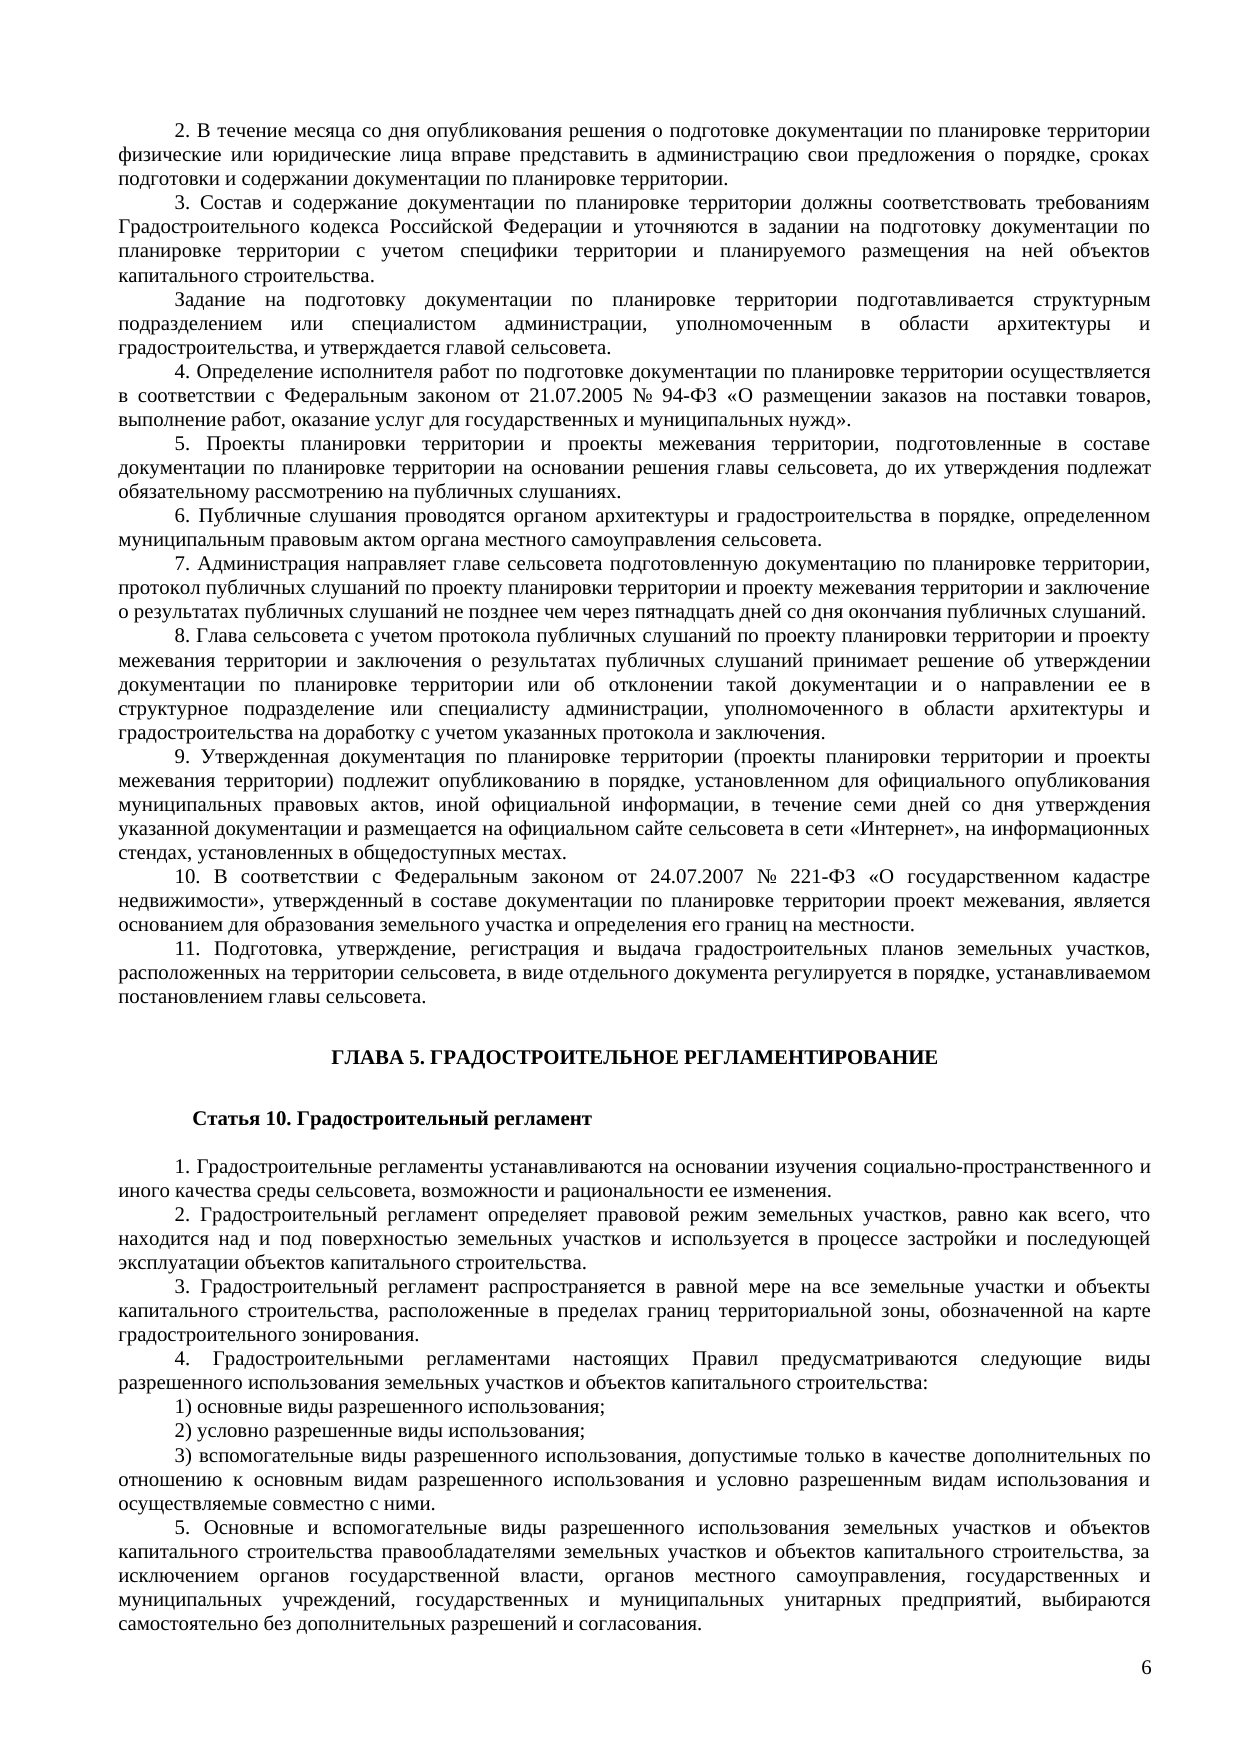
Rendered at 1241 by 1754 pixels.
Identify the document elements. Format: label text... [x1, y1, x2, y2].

text 10. В соответствии с Федеральным законом от 24.07.2007 № 221-ФЗ «О государственном кадастре недвижимости», утвержденный в составе документации по планировке территории проект межевания, является основанием для образования земельного участка и определения его границ на местности. [118, 864, 1152, 936]
text 2) условно разрешенные виды использования; [118, 1418, 1152, 1442]
subtitle ГЛАВА 5. ГРАДОСТРОИТЕЛЬНОЕ РЕГЛАМЕНТИРОВАНИЕ [118, 1045, 1152, 1069]
text 4. Определение исполнителя работ по подготовке документации по планировке территории осуществляется в соответствии с Федеральным законом от 21.07.2005 № 94-ФЗ «О размещении заказов на поставки товаров, выполнение работ, оказание услуг для государственных и муниципальных нужд». [118, 359, 1152, 431]
text 5. Проекты планировки территории и проекты межевания территории, подготовленные в составе документации по планировке территории на основании решения главы сельсовета, до их утверждения подлежат обязательному рассмотрению на публичных слушаниях. [118, 431, 1152, 503]
text 9. Утвержденная документация по планировке территории (проекты планировки территории и проекты межевания территории) подлежит опубликованию в порядке, установленном для официального опубликования муниципальных правовых актов, иной официальной информации, в течение семи дней со дня утверждения указанной документации и размещается на официальном сайте сельсовета в сети «Интернет», на информационных стендах, установленных в общедоступных местах. [118, 744, 1152, 864]
text 7. Администрация направляет главе сельсовета подготовленную документацию по планировке территории, протокол публичных слушаний по проекту планировки территории и проекту межевания территории и заключение о результатах публичных слушаний не позднее чем через пятнадцать дней со дня окончания публичных слушаний. [118, 551, 1152, 623]
text 1. Градостроительные регламенты устанавливаются на основании изучения социально-пространственного и иного качества среды сельсовета, возможности и рациональности ее изменения. [118, 1154, 1152, 1202]
text 11. Подготовка, утверждение, регистрация и выдача градостроительных планов земельных участков, расположенных на территории сельсовета, в виде отдельного документа регулируется в порядке, устанавливаемом постановлением главы сельсовета. [118, 936, 1152, 1008]
subtitle Статья 10. Градостроительный регламент [118, 1106, 1152, 1130]
text 2. В течение месяца со дня опубликования решения о подготовке документации по планировке территории физические или юридические лица вправе представить в администрацию свои предложения о порядке, сроках подготовки и содержании документации по планировке территории. [118, 118, 1152, 190]
text Задание на подготовку документации по планировке территории подготавливается структурным подразделением или специалистом администрации, уполномоченным в области архитектуры и градостроительства, и утверждается главой сельсовета. [118, 287, 1152, 359]
text 8. Глава сельсовета с учетом протокола публичных слушаний по проекту планировки территории и проекту межевания территории и заключения о результатах публичных слушаний принимает решение об утверждении документации по планировке территории или об отклонении такой документации и о направлении ее в структурное подразделение или специалисту администрации, уполномоченного в области архитектуры и градостроительства на доработку с учетом указанных протокола и заключения. [118, 623, 1152, 744]
text 3) вспомогательные виды разрешенного использования, допустимые только в качестве дополнительных по отношению к основным видам разрешенного использования и условно разрешенным видам использования и осуществляемые совместно с ними. [118, 1442, 1152, 1515]
text 4. Градостроительными регламентами настоящих Правил предусматриваются следующие виды разрешенного использования земельных участков и объектов капитального строительства: [118, 1346, 1152, 1394]
text 5. Основные и вспомогательные виды разрешенного использования земельных участков и объектов капитального строительства правообладателями земельных участков и объектов капитального строительства, за исключением органов государственной власти, органов местного самоуправления, государственных и муниципальных учреждений, государственных и муниципальных унитарных предприятий, выбираются самостоятельно без дополнительных разрешений и согласования. [118, 1515, 1152, 1635]
text 3. Состав и содержание документации по планировке территории должны соответствовать требованиям Градостроительного кодекса Российской Федерации и уточняются в задании на подготовку документации по планировке территории с учетом специфики территории и планируемого размещения на ней объектов капитального строительства. [118, 190, 1152, 287]
text 1) основные виды разрешенного использования; [118, 1394, 1152, 1418]
text 6. Публичные слушания проводятся органом архитектуры и градостроительства в порядке, определенном муниципальным правовым актом органа местного самоуправления сельсовета. [118, 503, 1152, 551]
text 2. Градостроительный регламент определяет правовой режим земельных участков, равно как всего, что находится над и под поверхностью земельных участков и используется в процессе застройки и последующей эксплуатации объектов капитального строительства. [118, 1202, 1152, 1274]
text 3. Градостроительный регламент распространяется в равной мере на все земельные участки и объекты капитального строительства, расположенные в пределах границ территориальной зоны, обозначенной на карте градостроительного зонирования. [118, 1274, 1152, 1346]
